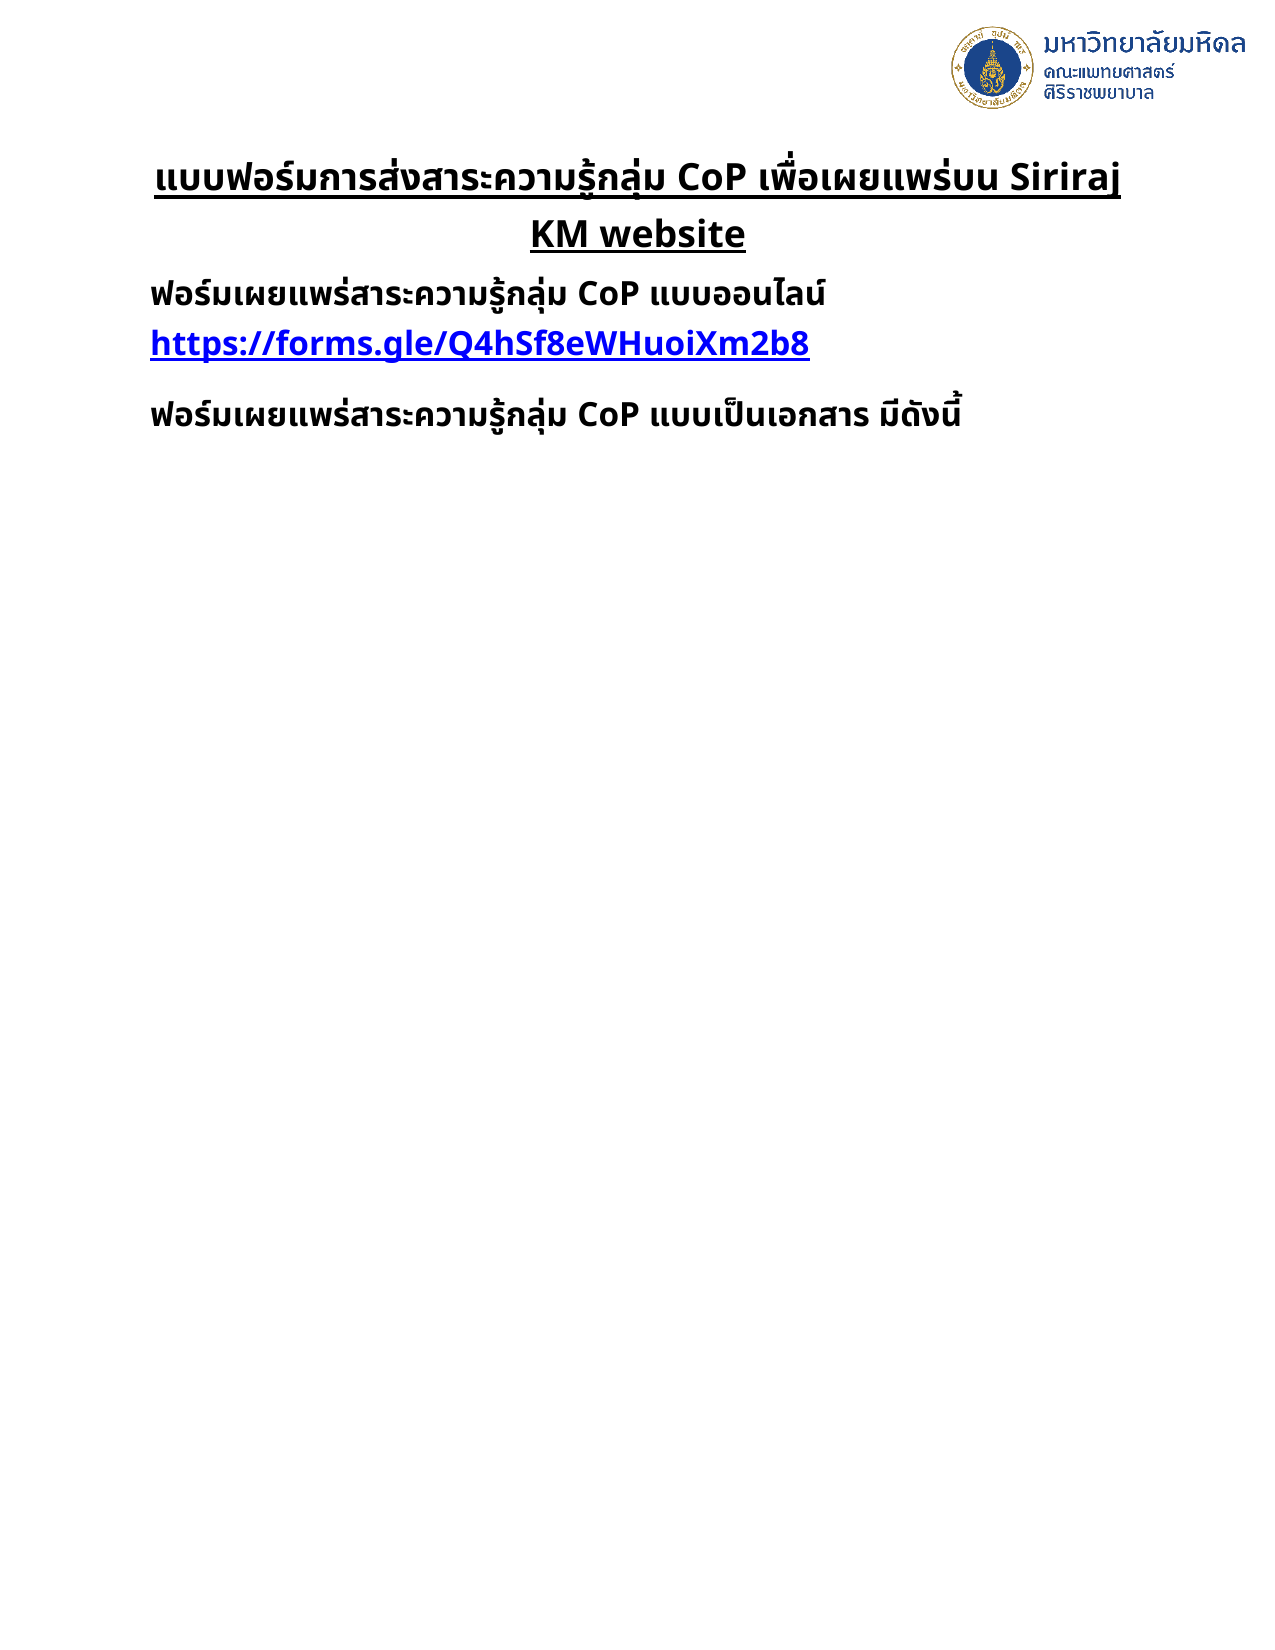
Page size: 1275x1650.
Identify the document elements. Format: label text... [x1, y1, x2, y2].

picture [934, 7, 1262, 126]
text แบบฟอร์มการส่งสาระความรู้กลุ่ม CoP เพื่อเผยแพร่บน Siriraj KM website [150, 150, 1125, 258]
text ฟอร์มเผยแพร่สาระความรู้กลุ่ม CoP แบบเป็นเอกสาร มีดังนี้ [150, 390, 1125, 441]
text ฟอร์มเผยแพร่สาระความรู้กลุ่ม CoP แบบออนไลน์ https://forms.gle/Q4hSf8eWHuoiXm2b8 [150, 269, 1154, 365]
